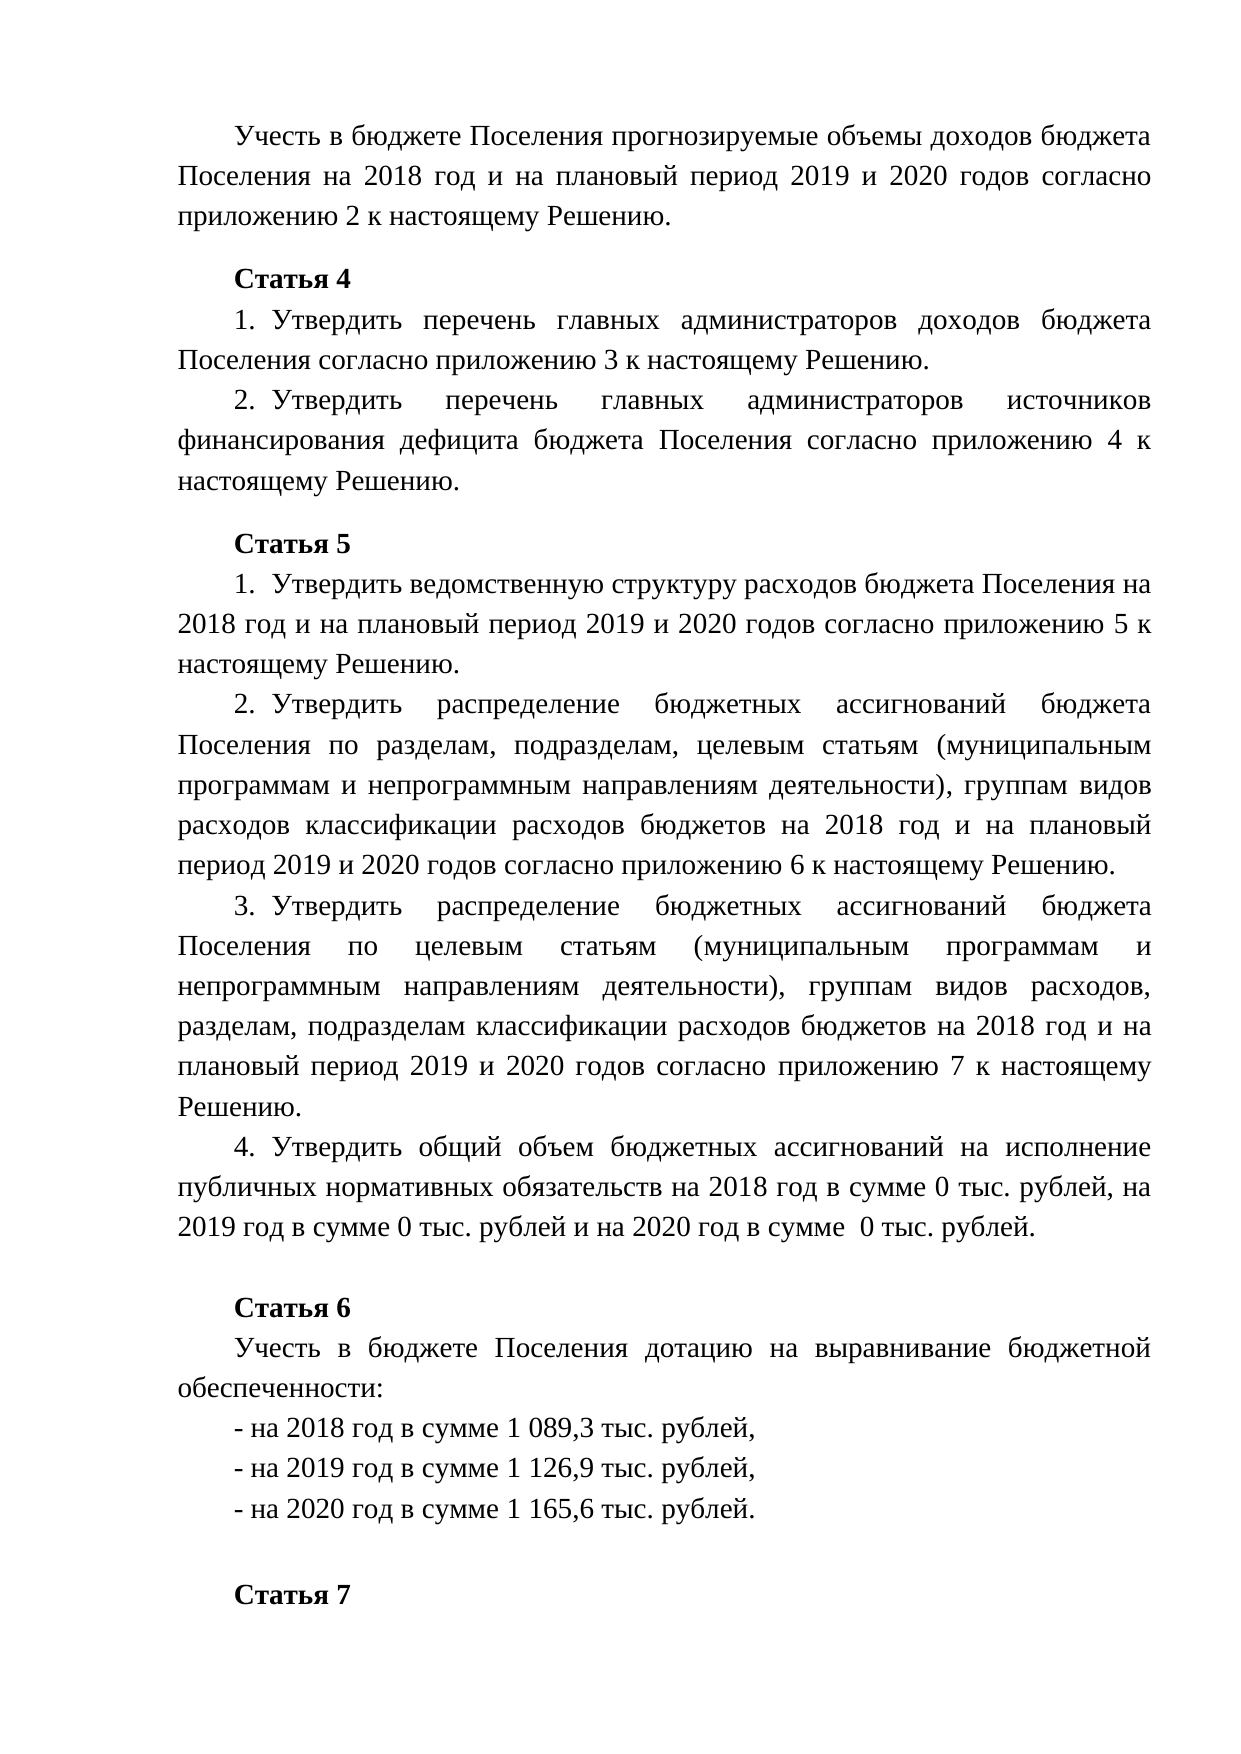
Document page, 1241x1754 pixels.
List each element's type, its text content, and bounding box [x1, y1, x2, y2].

text Учесть в бюджете Поселения дотацию на выравнивание бюджетной обеспеченности: [177, 1330, 1152, 1404]
text Статья 6 [177, 1290, 1152, 1323]
list Утвердить перечень главных администраторов источников финансирования дефицита бюджета Поселения согласно приложению 4 к настоящему Решению. [177, 382, 1152, 496]
list Утвердить ведомственную структуру расходов бюджета Поселения на 2018 год и на плановый период 2019 и 2020 годов согласно приложению 5 к настоящему Решению. [177, 566, 1152, 680]
text Статья 7 [177, 1577, 1152, 1610]
text Статья 5 [177, 526, 1152, 559]
text Статья 4 [177, 262, 1152, 295]
text - на 2020 год в сумме 1 165,6 тыс. рублей. [177, 1491, 1152, 1524]
list Утвердить общий объем бюджетных ассигнований на исполнение публичных нормативных обязательств на 2018 год в сумме 0 тыс. рублей, на 2019 год в сумме 0 тыс. рублей и на 2020 год в сумме 0 тыс. рублей. [177, 1129, 1152, 1243]
list Утвердить распределение бюджетных ассигнований бюджета Поселения по целевым статьям (муниципальным программам и непрограммным направлениям деятельности), группам видов расходов, разделам, подразделам классификации расходов бюджетов на 2018 год и на плановый период 2019 и 2020 годов согласно приложению 7 к настоящему Решению. [177, 888, 1152, 1122]
list Утвердить перечень главных администраторов доходов бюджета Поселения согласно приложению 3 к настоящему Решению. [177, 302, 1152, 376]
list Утвердить распределение бюджетных ассигнований бюджета Поселения по разделам, подразделам, целевым статьям (муниципальным программам и непрограммным направлениям деятельности), группам видов расходов классификации расходов бюджетов на 2018 год и на плановый период 2019 и 2020 годов согласно приложению 6 к настоящему Решению. [177, 687, 1152, 881]
text - на 2019 год в сумме 1 126,9 тыс. рублей, [177, 1451, 1152, 1484]
text - на 2018 год в сумме 1 089,3 тыс. рублей, [177, 1410, 1152, 1444]
text Учесть в бюджете Поселения прогнозируемые объемы доходов бюджета Поселения на 2018 год и на плановый период 2019 и 2020 годов согласно приложению 2 к настоящему Решению. [177, 118, 1152, 232]
